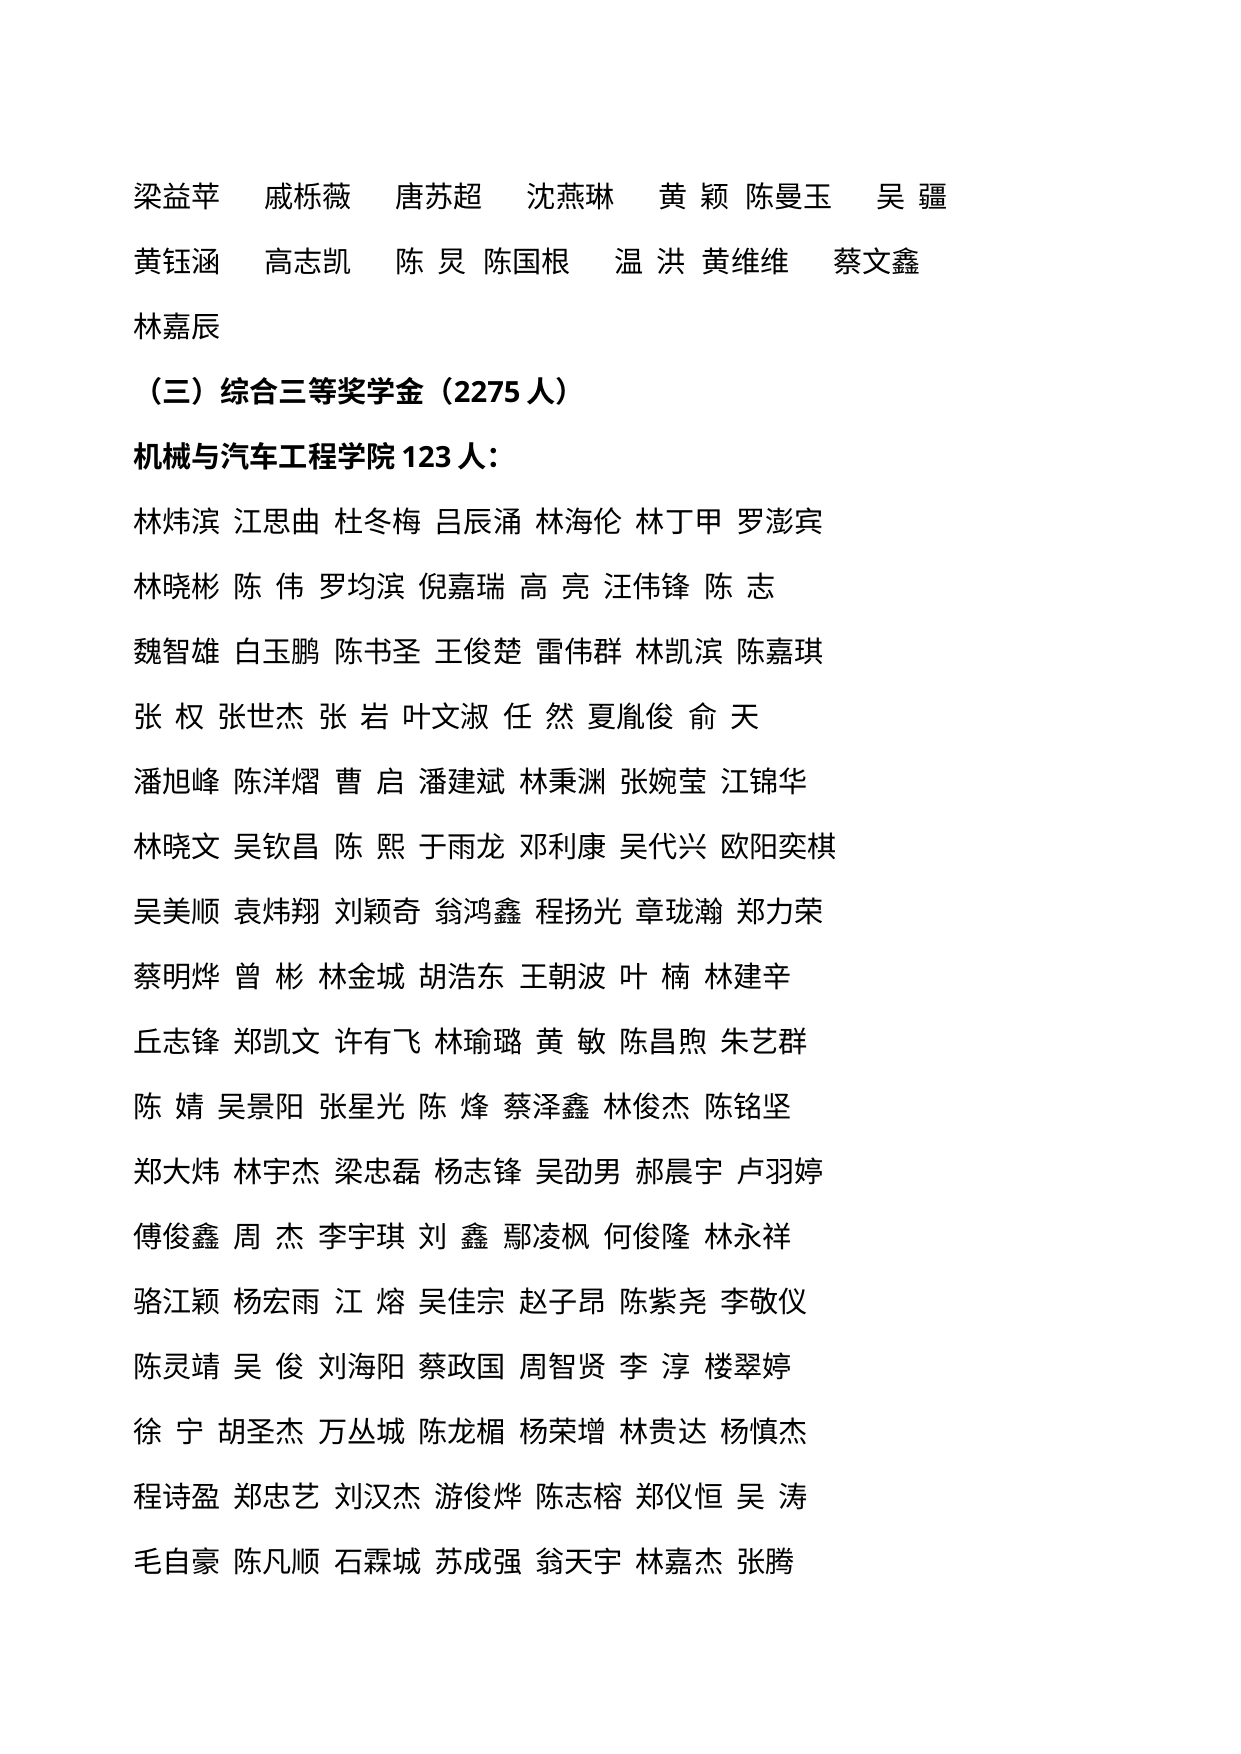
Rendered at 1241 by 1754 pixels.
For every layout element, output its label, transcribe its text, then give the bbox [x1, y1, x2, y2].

text 蔡明烨 曾 彬 林金城 胡浩东 王朝波 叶 楠 林建辛 [133, 942, 1107, 1007]
text 郑大炜 林宇杰 梁忠磊 杨志锋 吴劭男 郝晨宇 卢羽婷 [133, 1137, 1107, 1202]
text 徐 宁 胡圣杰 万丛城 陈龙楣 杨荣增 林贵达 杨慎杰 [133, 1397, 1107, 1462]
text 吴美顺 袁炜翔 刘颖奇 翁鸿鑫 程扬光 章珑瀚 郑力荣 [133, 877, 1107, 942]
text 机械与汽车工程学院123人： [133, 422, 1107, 487]
text 丘志锋 郑凯文 许有飞 林瑜璐 黄 敏 陈昌煦 朱艺群 [133, 1007, 1107, 1072]
text 梁益苹 戚栎薇 唐苏超 沈燕琳 黄 颖 陈曼玉 吴 疆 [133, 162, 1107, 227]
text 骆江颖 杨宏雨 江 熔 吴佳宗 赵子昂 陈紫尧 李敬仪 [133, 1267, 1107, 1332]
text 毛自豪 陈凡顺 石霖城 苏成强 翁天宇 林嘉杰 张腾 [133, 1527, 1107, 1592]
text （三）综合三等奖学金（2275人） [133, 357, 1107, 422]
text 林嘉辰 [133, 292, 1107, 357]
text 潘旭峰 陈洋熠 曹 启 潘建斌 林秉渊 张婉莹 江锦华 [133, 747, 1107, 812]
text 傅俊鑫 周 杰 李宇琪 刘 鑫 鄢凌枫 何俊隆 林永祥 [133, 1202, 1107, 1267]
text 林炜滨 江思曲 杜冬梅 吕辰涌 林海伦 林丁甲 罗澎宾 [133, 487, 1107, 552]
text 张 权 张世杰 张 岩 叶文淑 任 然 夏胤俊 俞 天 [133, 682, 1107, 747]
text 林晓彬 陈 伟 罗均滨 倪嘉瑞 高 亮 汪伟锋 陈 志 [133, 552, 1107, 617]
text 林晓文 吴钦昌 陈 熙 于雨龙 邓利康 吴代兴 欧阳奕棋 [133, 812, 1107, 877]
text 陈 婧 吴景阳 张星光 陈 烽 蔡泽鑫 林俊杰 陈铭坚 [133, 1072, 1107, 1137]
text 魏智雄 白玉鹏 陈书圣 王俊楚 雷伟群 林凯滨 陈嘉琪 [133, 617, 1107, 682]
text 陈灵靖 吴 俊 刘海阳 蔡政国 周智贤 李 淳 楼翠婷 [133, 1332, 1107, 1397]
text 黄钰涵 高志凯 陈 炅 陈国根 温 洪 黄维维 蔡文鑫 [133, 227, 1107, 292]
text 程诗盈 郑忠艺 刘汉杰 游俊烨 陈志榕 郑仪恒 吴 涛 [133, 1462, 1107, 1527]
